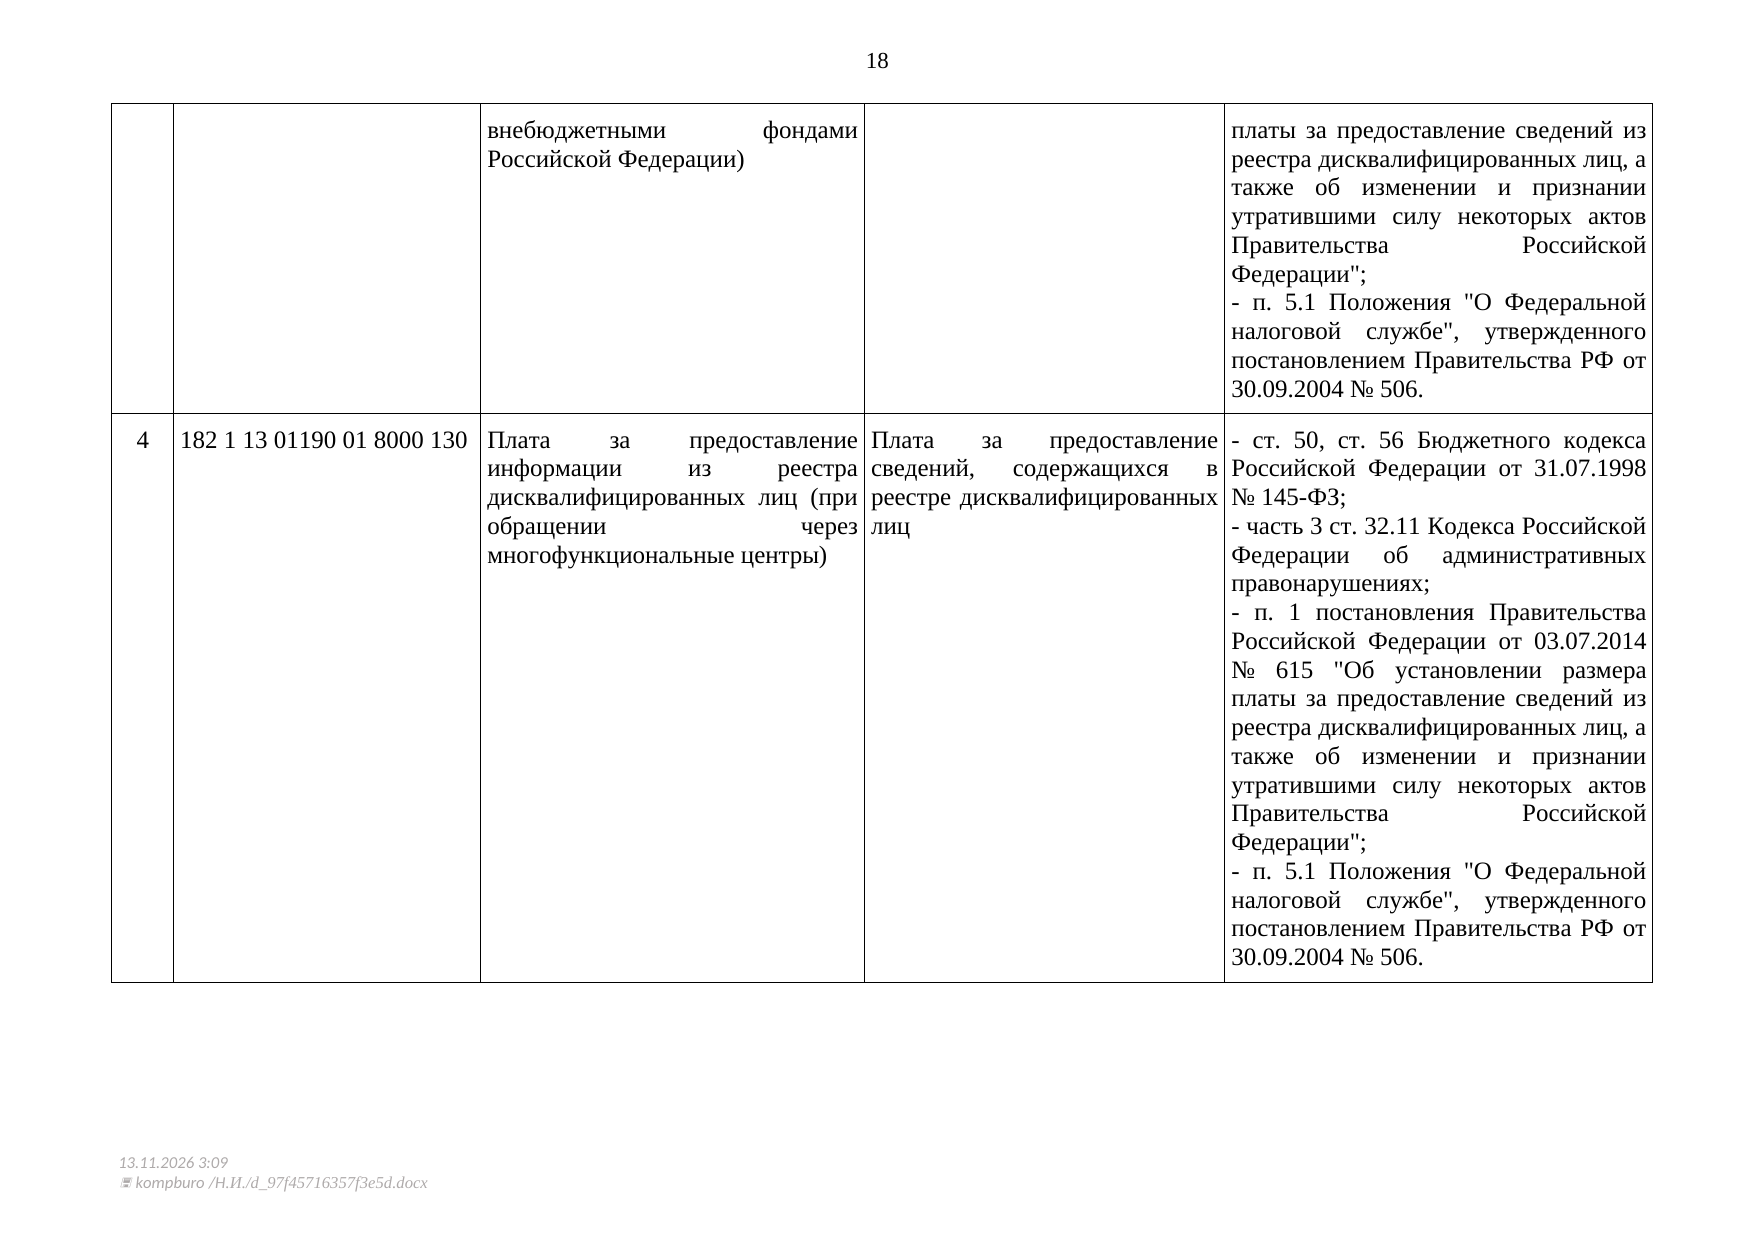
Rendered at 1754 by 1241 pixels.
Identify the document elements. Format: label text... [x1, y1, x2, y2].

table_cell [1225, 104, 1652, 413]
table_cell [481, 104, 864, 413]
table_cell 3 [112, 104, 173, 413]
table_cell - ст. 50, ст. 56 Бюджетного кодекса Российской Федерации от 31.07.1998 № 145-ФЗ; - часть 3 ст. 32.11 Кодекса Российской Федерации об административных правонарушениях; - п. 1 постановления Правительства Российской Федерации от 03.07.2014 № 615 "Об установлении размера платы за предоставление сведений из реестра дисквалифицированных лиц, а также об изменении и признании утратившими силу некоторых актов Правительства Российской Федерации"; - п. 5.1 Положения "О Федеральной налоговой службе", утвержденного постановлением Правительства РФ от 30.09.2004 № 506. [1225, 414, 1652, 982]
table_cell 4 [112, 414, 173, 982]
table_cell Плата за предоставление сведений, содержащихся в реестре дисквалифицированных лиц [865, 414, 1224, 982]
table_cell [865, 104, 1224, 413]
table_cell 182 1 13 01190 01 8000 130 [174, 414, 480, 982]
table_cell Плата за предоставление информации из реестра дисквалифицированных лиц (при обращении через многофункциональные центры) [481, 414, 864, 982]
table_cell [174, 104, 480, 413]
